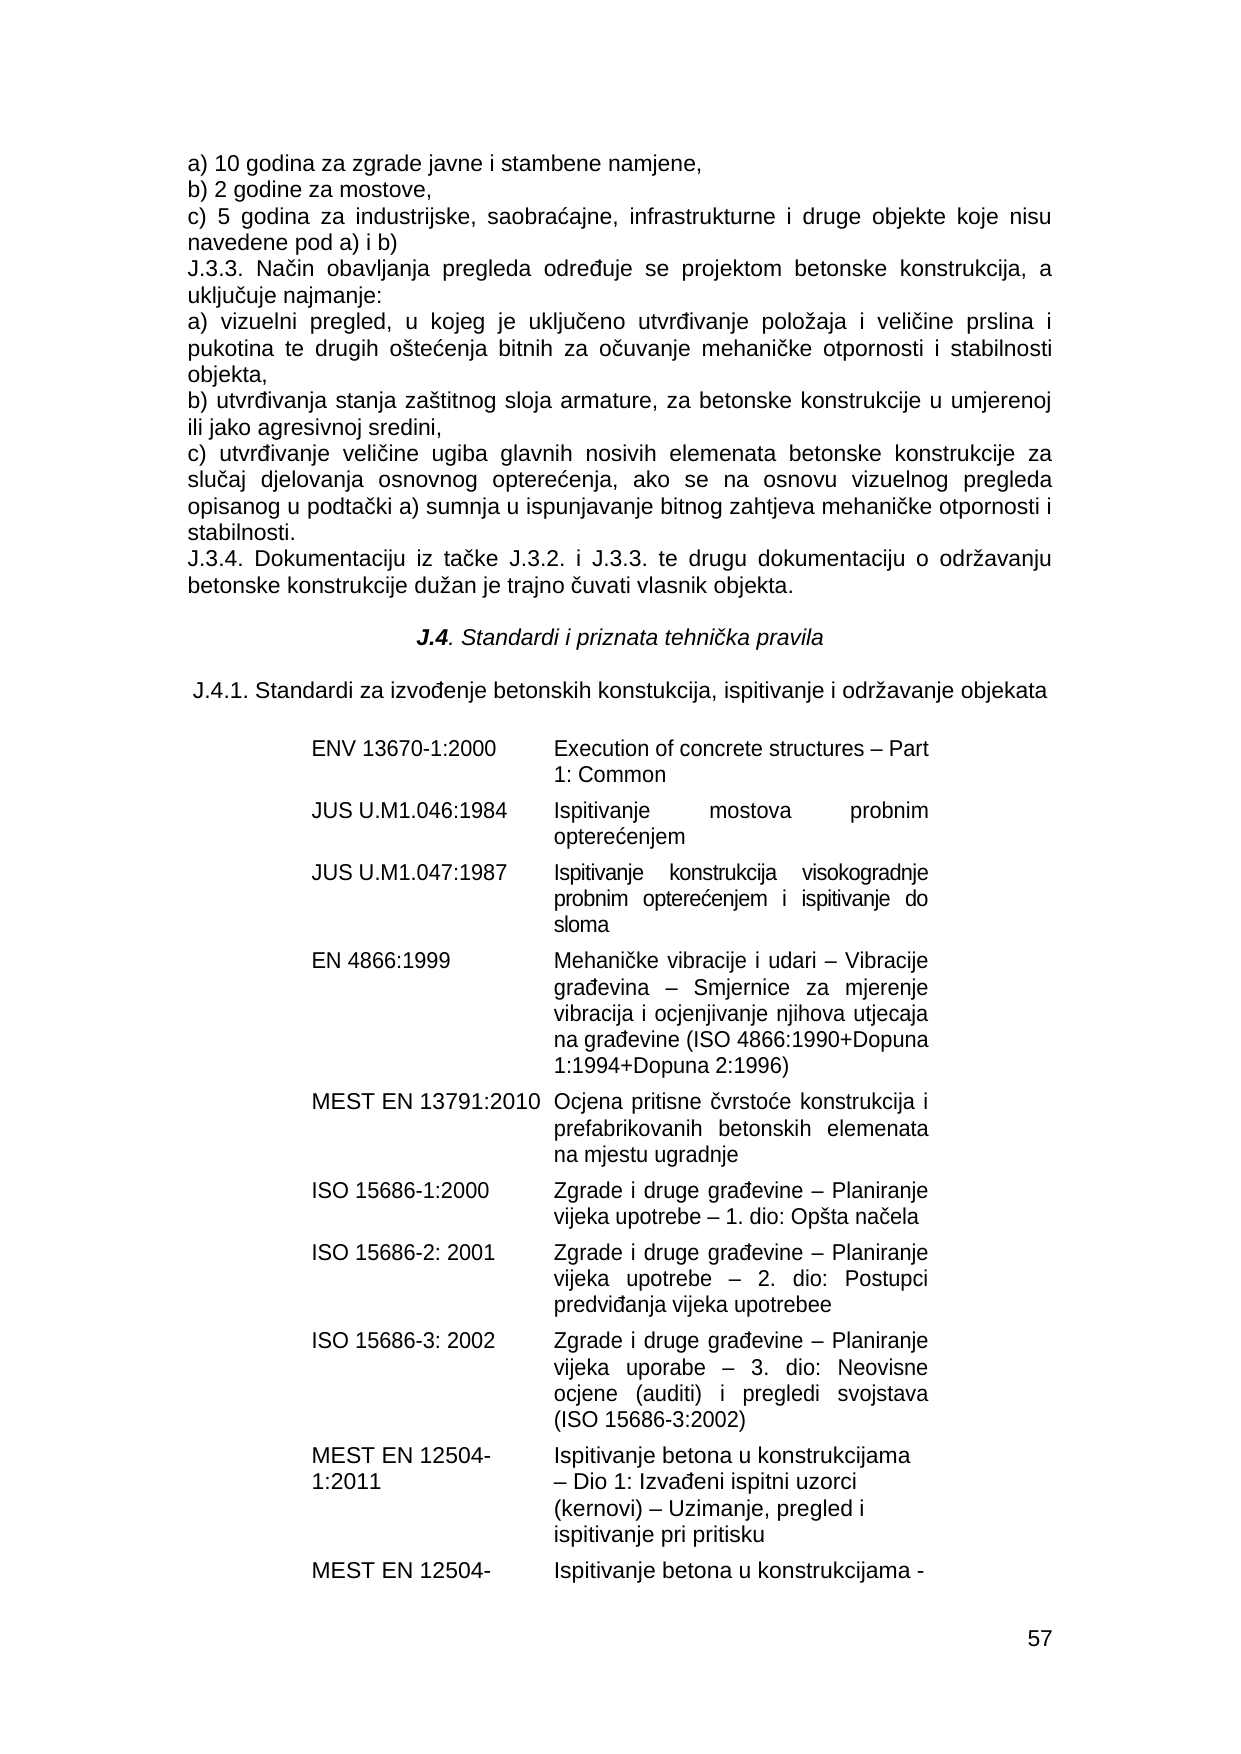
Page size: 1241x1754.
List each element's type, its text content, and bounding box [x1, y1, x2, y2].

text c) 5 godina za industrijske, saobraćajne, infrastrukturne i druge objekte koje nisu navedene pod a) i b) [187, 203, 1053, 255]
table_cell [549, 1552, 933, 1588]
table_header Execution of concrete structures – Part 1: Common [549, 730, 933, 792]
table_cell MEST EN 12504-1:2011 [307, 1437, 549, 1552]
text b) utvrđivanja stanja zaštitnog sloja armature, za betonske konstrukcije u umjerenoj ili jako agresivnoj sredini, [187, 387, 1053, 440]
text J.3.3. Način obavljanja pregleda određuje se projektom betonske konstrukcija, a uključuje najmanje: [187, 255, 1053, 308]
text J.4.1. Standardi za izvođenje betonskih konstukcija, ispitivanje i održavanje objekata [187, 677, 1053, 703]
table_cell Ispitivanje mostova probnim opterećenjem [549, 792, 933, 854]
text b) 2 godine za mostove, [187, 176, 1053, 203]
text J.4. Standardi i priznata tehnička pravila [187, 624, 1053, 651]
table_cell MEST EN 13791:2010 [307, 1084, 549, 1172]
table_cell ISO 15686-1:2000 [307, 1172, 549, 1234]
table_cell JUS U.M1.046:1984 [307, 792, 549, 854]
table_cell EN 4866:1999 [307, 943, 549, 1083]
text a) vizuelni pregled, u kojeg je uključeno utvrđivanje položaja i veličine prslina i pukotina te drugih oštećenja bitnih za očuvanje mehaničke otpornosti i stabilnosti objekta, [187, 308, 1053, 387]
table_cell ISO 15686-3: 2002 [307, 1323, 549, 1437]
table_cell Zgrade i druge građevine – Planiranje vijeka upotrebe – 2. dio: Postupci predviđanja vijeka upotrebee [549, 1234, 933, 1322]
table_cell ISO 15686-2: 2001 [307, 1234, 549, 1322]
table_cell Mehaničke vibracije i udari – Vibracije građevina – Smjernice za mjerenje vibracija i ocjenjivanje njihova utjecaja na građevine (ISO 4866:1990+Dopuna 1:1994+Dopuna 2:1996) [549, 943, 933, 1083]
text a) 10 godina za zgrade javne i stambene namjene, [187, 150, 1053, 176]
table_cell Zgrade i druge građevine – Planiranje vijeka upotrebe – 1. dio: Opšta načela [549, 1172, 933, 1234]
table_cell JUS U.M1.047:1987 [307, 854, 549, 942]
table_header ENV 13670-1:2000 [307, 730, 549, 792]
table_cell Ispitivanje betona u konstrukcijama – Dio 1: Izvađeni ispitni uzorci (kernovi) – Uzimanje, pregled i ispitivanje pri pritisku [549, 1437, 933, 1552]
text c) utvrđivanje veličine ugiba glavnih nosivih elemenata betonske konstrukcije za slučaj djelovanja osnovnog opterećenja, ako se na osnovu vizuelnog pregleda opisanog u podtački a) sumnja u ispunjavanje bitnog zahtjeva mehaničke otpornosti i stabilnosti. [187, 440, 1053, 545]
table_cell Ispitivanje konstrukcija visokogradnje probnim opterećenjem i ispitivanje do sloma [549, 854, 933, 942]
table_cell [307, 1552, 549, 1588]
table_cell Ocjena pritisne čvrstoće konstrukcija i prefabrikovanih betonskih elemenata na mjestu ugradnje [549, 1084, 933, 1172]
text J.3.4. Dokumentaciju iz tačke J.3.2. i J.3.3. te drugu dokumentaciju o održavanju betonske konstrukcije dužan je trajno čuvati vlasnik objekta. [187, 545, 1053, 598]
table_cell Zgrade i druge građevine – Planiranje vijeka uporabe – 3. dio: Neovisne ocjene (auditi) i pregledi svojstava (ISO 15686-3:2002) [549, 1323, 933, 1437]
